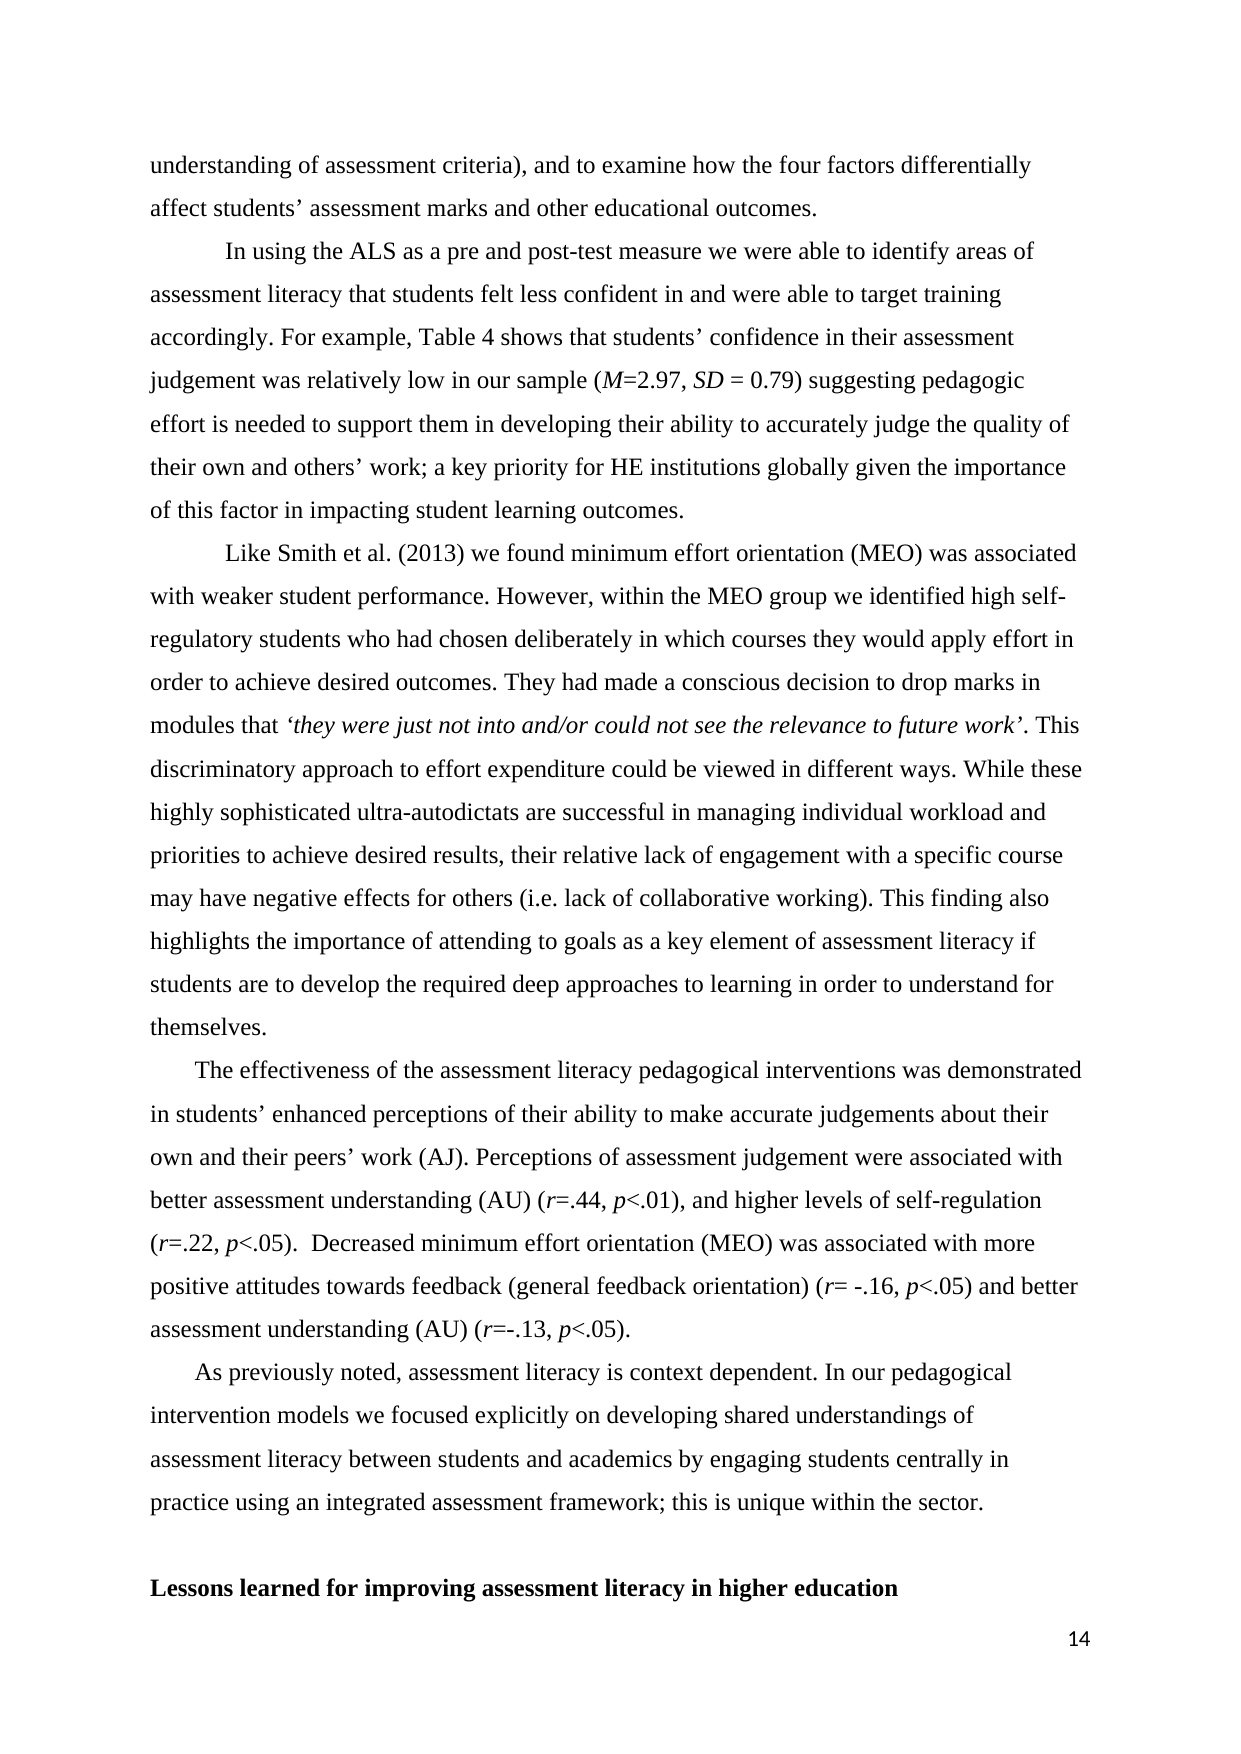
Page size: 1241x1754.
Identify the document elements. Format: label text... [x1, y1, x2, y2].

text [150, 150, 1080, 222]
text Like Smith et al. (2013) we found minimum effort orientation (MEO) was associated with weaker student performance. However, within the MEO group we identified high self-regulatory students who had chosen deliberately in which courses they would apply effort in order to achieve desired outcomes. They had made a conscious decision to drop marks in modules that ‘they were just not into and/or could not see the relevance to future work’. This discriminatory approach to effort expenditure could be viewed in different ways. While these highly sophisticated ultra-autodictats are successful in managing individual workload and priorities to achieve desired results, their relative lack of engagement with a specific course may have negative effects for others (i.e. lack of collaborative working). This finding also highlights the importance of attending to goals as a key element of assessment literacy if students are to develop the required deep approaches to learning in order to understand for themselves. [150, 538, 1090, 1041]
text In using the ALS as a pre and post-test measure we were able to identify areas of assessment literacy that students felt less confident in and were able to target training accordingly. For example, Table 4 shows that students’ confidence in their assessment judgement was relatively low in our sample (M=2.97, SD = 0.79) suggesting pedagogic effort is needed to support them in developing their ability to accurately judge the quality of their own and others’ work; a key priority for HE institutions globally given the importance of this factor in impacting student learning outcomes. [150, 236, 1080, 524]
text Lessons learned for improving assessment literacy in higher education [150, 1573, 1090, 1602]
text As previously noted, assessment literacy is context dependent. In our pedagogical intervention models we focused explicitly on developing shared understandings of assessment literacy between students and academics by engaging students centrally in practice using an integrated assessment framework; this is unique within the sector. [150, 1357, 1090, 1516]
text The effectiveness of the assessment literacy pedagogical interventions was demonstrated in students’ enhanced perceptions of their ability to make accurate judgements about their own and their peers’ work (AJ). Perceptions of assessment judgement were associated with better assessment understanding (AU) (r=.44, p<.01), and higher levels of self-regulation (r=.22, p<.05). Decreased minimum effort orientation (MEO) was associated with more positive attitudes towards feedback (general feedback orientation) (r= -.16, p<.05) and better assessment understanding (AU) (r=-.13, p<.05). [150, 1056, 1090, 1343]
